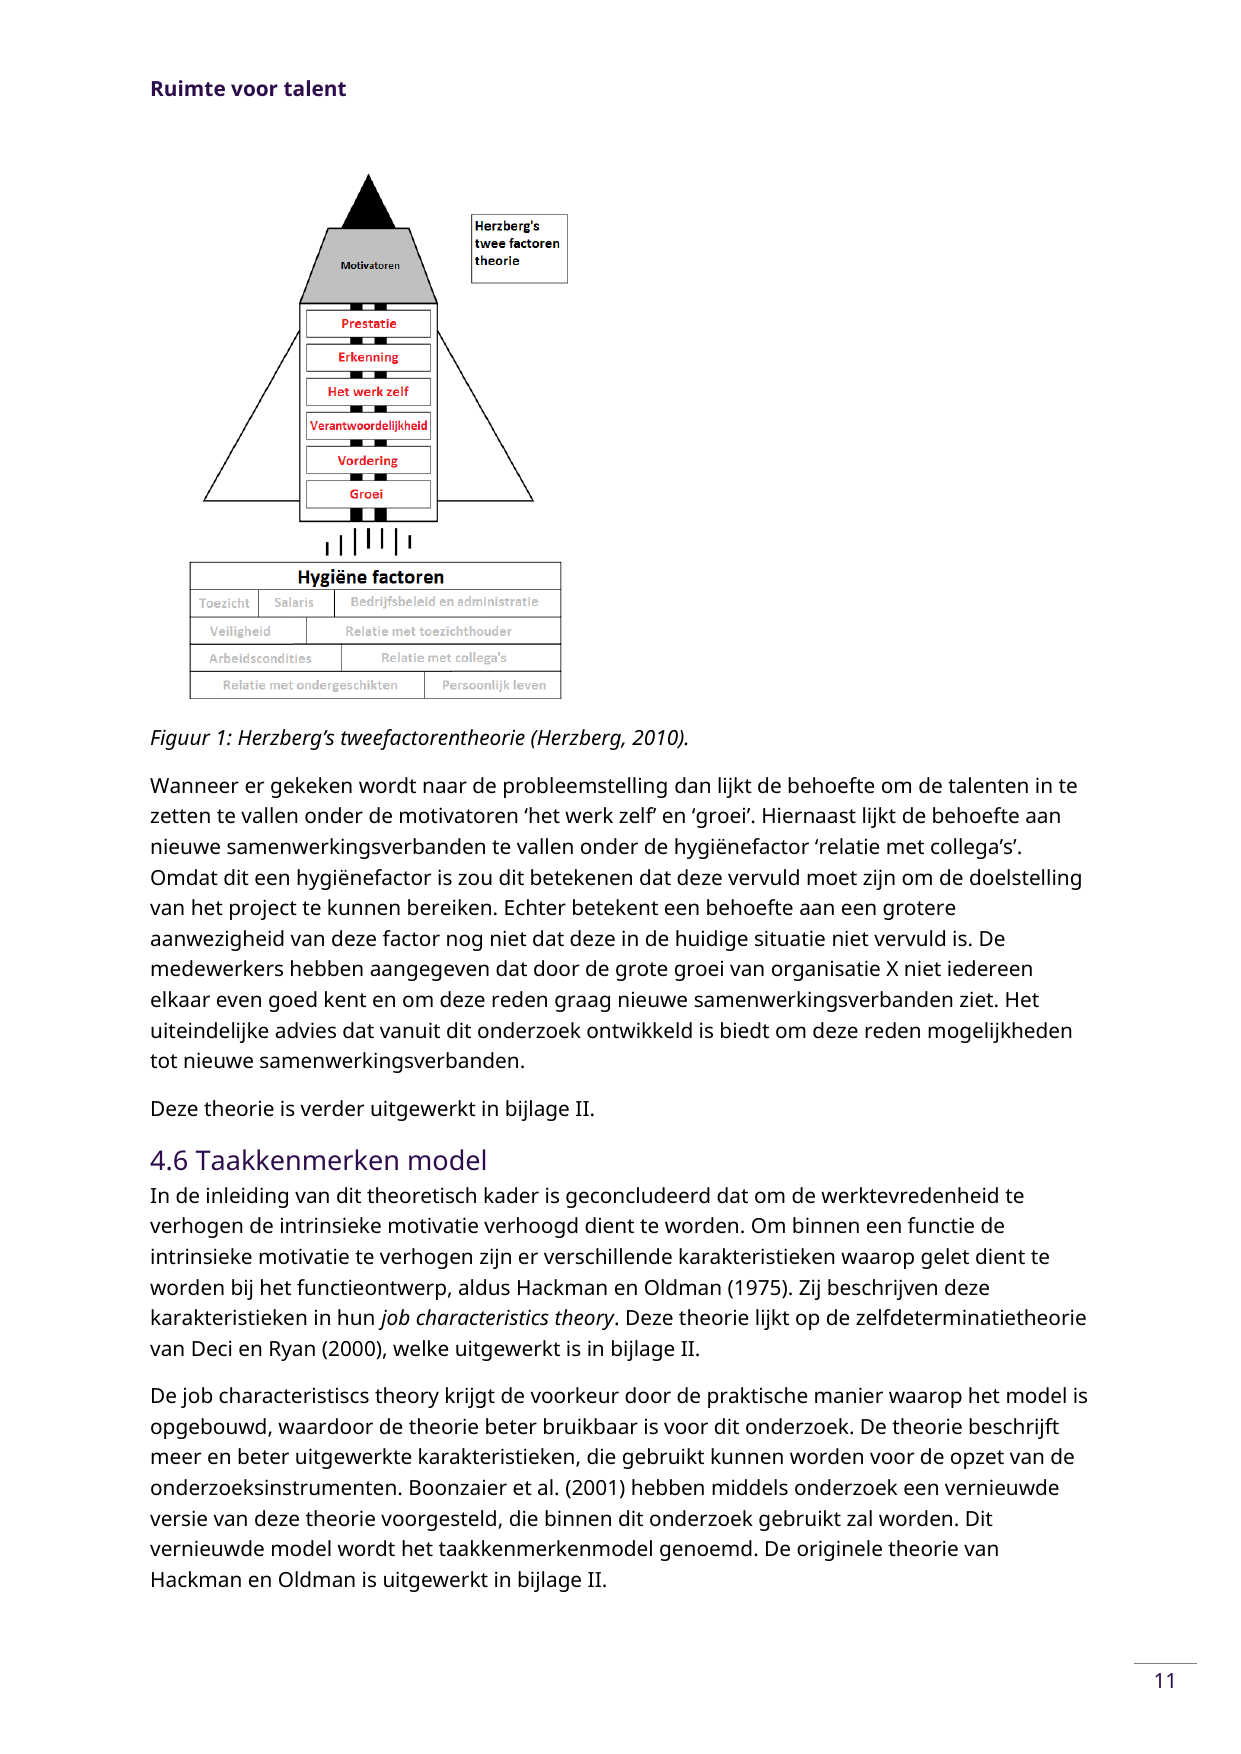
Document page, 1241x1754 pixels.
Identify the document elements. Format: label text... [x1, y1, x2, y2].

text Deze theorie is verder uitgewerkt in bijlage II. [150, 1094, 1090, 1122]
text In de inleiding van dit theoretisch kader is geconcludeerd dat om de werktevredenheid te verhogen de intrinsieke motivatie verhoogd dient te worden. Om binnen een functie de intrinsieke motivatie te verhogen zijn er verschillende karakteristieken waarop gelet dient te worden bij het functieontwerp, aldus Hackman en Oldman (1975). Zij beschrijven deze karakteristieken in hun job characteristics theory. Deze theorie lijkt op de zelfdeterminatietheorie van Deci en Ryan (2000), welke uitgewerkt is in bijlage II. [150, 1181, 1090, 1362]
text De job characteristiscs theory krijgt de voorkeur door de praktische manier waarop het model is opgebouwd, waardoor de theorie beter bruikbaar is voor dit onderzoek. De theorie beschrijft meer en beter uitgewerkte karakteristieken, die gebruikt kunnen worden voor de opzet van de onderzoeksinstrumenten. Boonzaier et al. (2001) hebben middels onderzoek een vernieuwde versie van deze theorie voorgesteld, die binnen dit onderzoek gebruikt zal worden. Dit vernieuwde model wordt het taakkenmerkenmodel genoemd. De originele theorie van Hackman en Oldman is uitgewerkt in bijlage II. [150, 1381, 1090, 1593]
picture [150, 150, 603, 705]
text Wanneer er gekeken wordt naar de probleemstelling dan lijkt de behoefte om de talenten in te zetten te vallen onder de motivatoren ‘het werk zelf’ en ‘groei’. Hiernaast lijkt de behoefte aan nieuwe samenwerkingsverbanden te vallen onder de hygiënefactor ‘relatie met collega’s’. Omdat dit een hygiënefactor is zou dit betekenen dat deze vervuld moet zijn om de doelstelling van het project te kunnen bereiken. Echter betekent een behoefte aan een grotere aanwezigheid van deze factor nog niet dat deze in de huidige situatie niet vervuld is. De medewerkers hebben aangegeven dat door de grote groei van organisatie X niet iedereen elkaar even goed kent en om deze reden graag nieuwe samenwerkingsverbanden ziet. Het uiteindelijke advies dat vanuit dit onderzoek ontwikkeld is biedt om deze reden mogelijkheden tot nieuwe samenwerkingsverbanden. [150, 771, 1090, 1075]
text Figuur 1: Herzberg’s tweefactorentheorie (Herzberg, 2010). [150, 723, 1090, 752]
subtitle 4.6 Taakkenmerken model [150, 1141, 1090, 1178]
